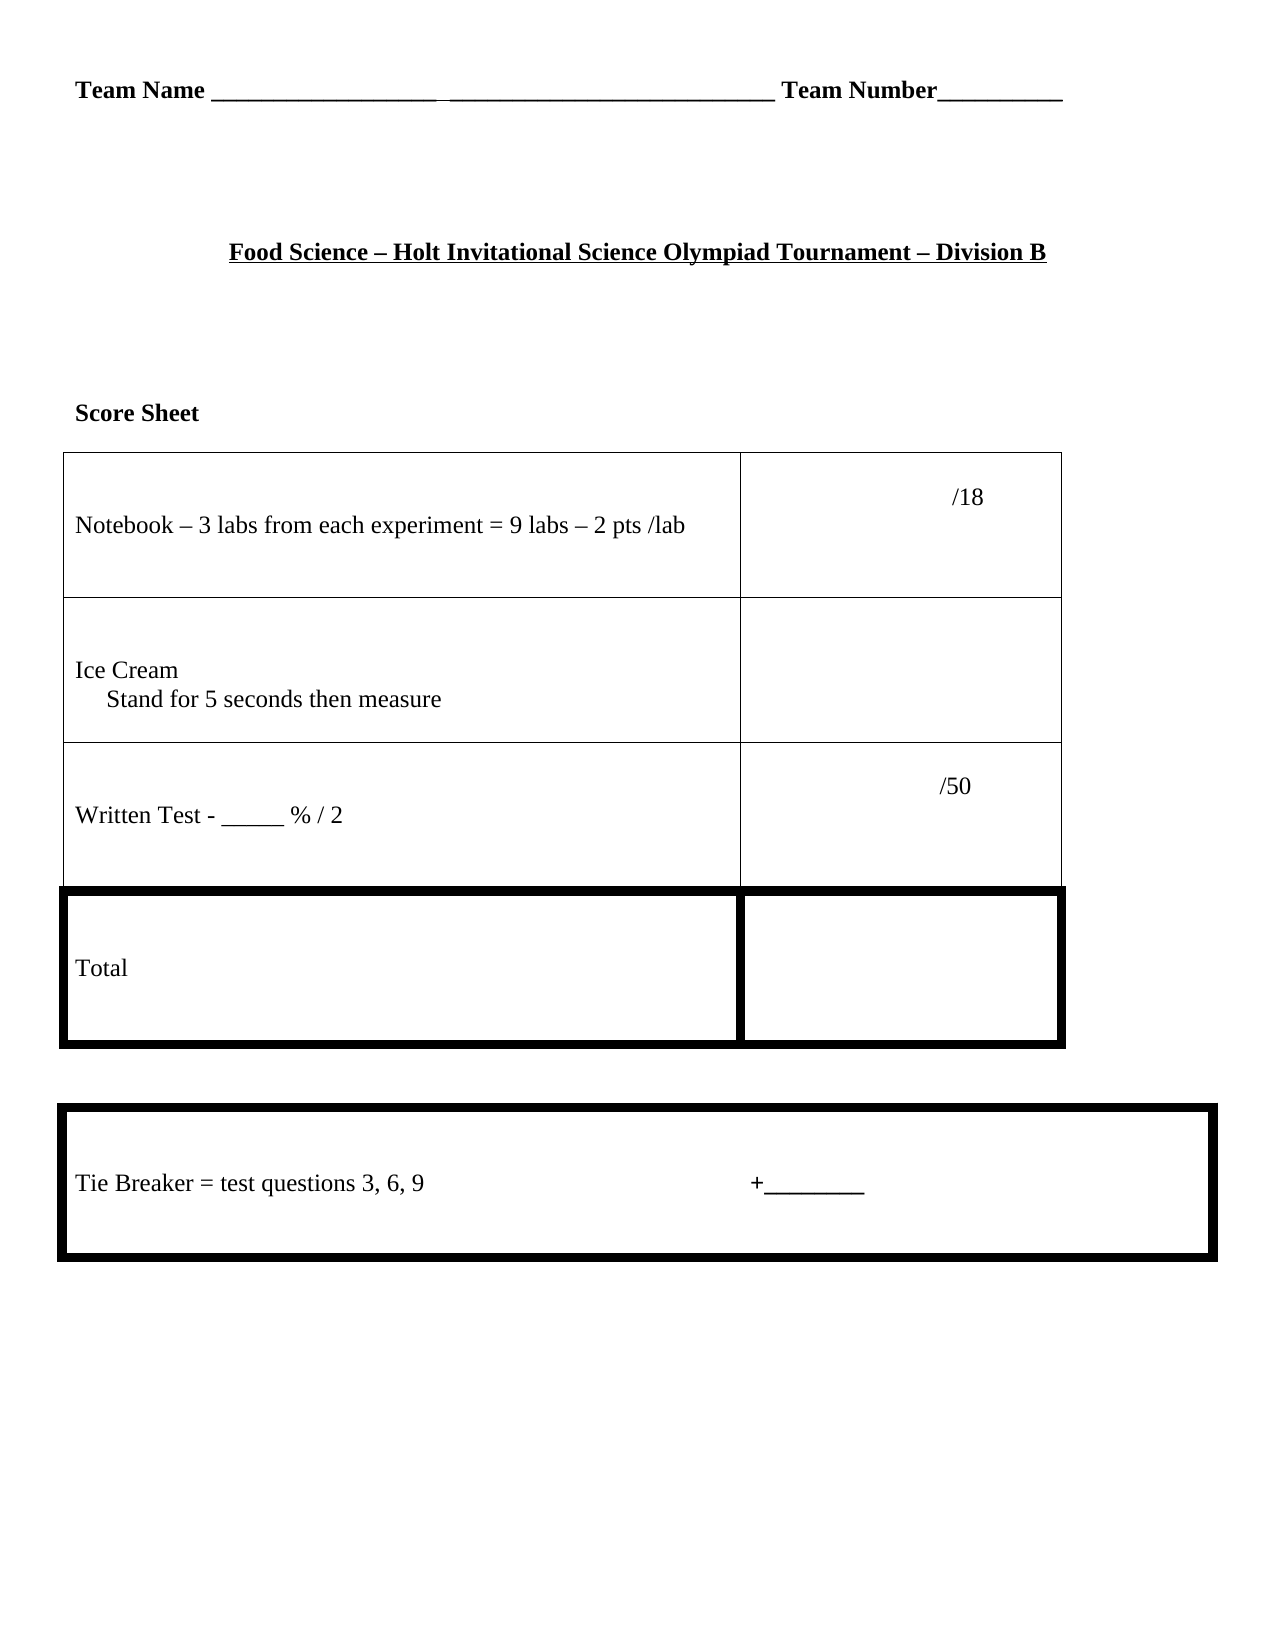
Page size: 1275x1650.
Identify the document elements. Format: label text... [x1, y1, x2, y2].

text Score Sheet [75, 398, 1200, 427]
table_cell Ice Cream Stand for 5 seconds then measure [64, 598, 740, 742]
text Team Name __________________ __________________________ Team Number__________ [75, 75, 1200, 104]
table_header Notebook – 3 labs from each experiment = 9 labs – 2 pts /lab [64, 453, 740, 597]
table_cell [741, 598, 1061, 742]
text Tie Breaker = test questions 3, 6, 9 +________ [67, 1157, 1208, 1197]
text Food Science – Holt Invitational Science Olympiad Tournament – Division B [75, 237, 1200, 265]
table_cell Written Test - _____ % / 2 [64, 743, 740, 886]
table_cell [745, 896, 1057, 1039]
table_cell Total [68, 896, 736, 1039]
table_header /18 [741, 453, 1061, 597]
table_cell /50 [741, 743, 1061, 886]
